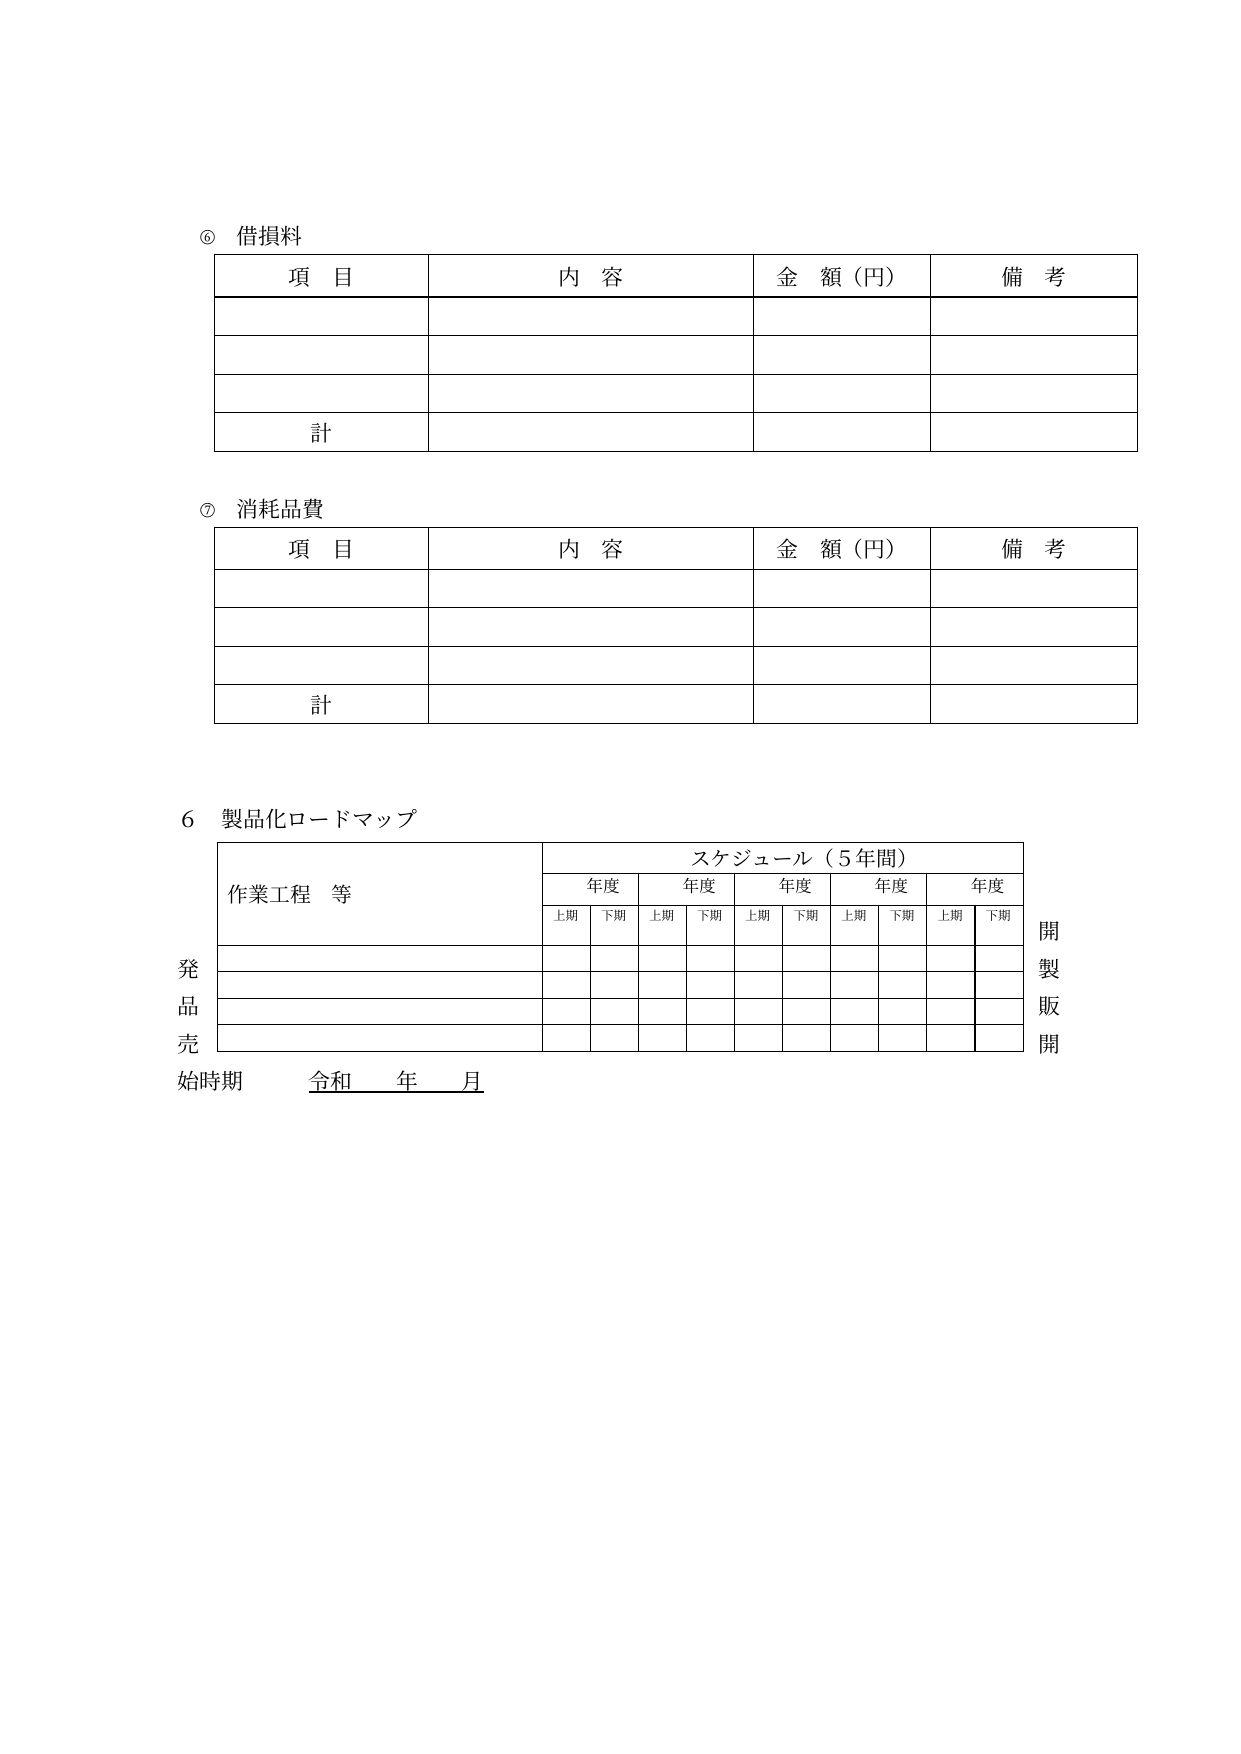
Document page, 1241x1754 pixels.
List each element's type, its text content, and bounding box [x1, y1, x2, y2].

table_cell [543, 999, 590, 1024]
table_cell [879, 946, 926, 971]
table_cell 上期 [831, 906, 878, 944]
table_cell [931, 336, 1137, 373]
table_cell [639, 972, 686, 998]
table_header 金 額（円） [754, 528, 930, 569]
table_cell [735, 999, 782, 1024]
table_cell [754, 413, 930, 451]
table_cell [429, 375, 753, 412]
text 開発製品販売開始時期 令和 年 月 [177, 911, 1063, 1099]
table_cell [639, 999, 686, 1024]
table_cell 下期 [687, 906, 734, 944]
table_cell 下期 [591, 906, 638, 944]
table_cell [218, 1025, 542, 1051]
table_cell [687, 972, 734, 998]
table_cell [754, 685, 930, 723]
table_cell [931, 298, 1137, 335]
list 借損料 [199, 217, 1063, 254]
table_cell [931, 413, 1137, 451]
table_cell [976, 999, 1023, 1024]
table_cell [976, 972, 1023, 998]
table_cell 計 [215, 413, 428, 451]
table_cell [931, 570, 1137, 607]
table_header 作業工程 等 [218, 843, 542, 944]
table_header スケジュール（５年間） [543, 843, 1023, 873]
table_cell [783, 946, 830, 971]
table_cell [754, 336, 930, 373]
table_cell [783, 972, 830, 998]
table_cell [687, 1025, 734, 1051]
table_cell [879, 999, 926, 1024]
table_cell 上期 [927, 906, 974, 944]
table_cell 上期 [543, 906, 590, 944]
table_cell 年度 [927, 874, 1023, 905]
table_cell 下期 [783, 906, 830, 944]
table_cell [429, 608, 753, 646]
table_cell 下期 [976, 906, 1023, 944]
table_cell [687, 946, 734, 971]
table_cell [735, 946, 782, 971]
table_cell [976, 946, 1023, 971]
table_cell [831, 946, 878, 971]
table_cell [879, 1025, 926, 1051]
table_header 内 容 [429, 255, 753, 296]
table_cell [215, 375, 428, 412]
table_cell [879, 972, 926, 998]
table_cell [215, 608, 428, 646]
table_cell [754, 298, 930, 335]
table_cell [831, 1025, 878, 1051]
table_cell [831, 972, 878, 998]
table_cell 年度 [735, 874, 830, 905]
table_cell [429, 647, 753, 684]
table_cell [754, 570, 930, 607]
table_cell [927, 946, 974, 971]
table_cell [754, 647, 930, 684]
table_cell [639, 946, 686, 971]
table_cell [754, 375, 930, 412]
table_header 備 考 [931, 528, 1137, 569]
table_cell [783, 999, 830, 1024]
table_cell [591, 1025, 638, 1051]
table_cell [831, 999, 878, 1024]
list 消耗品費 [199, 489, 1063, 527]
table_cell [543, 946, 590, 971]
table_cell [931, 647, 1137, 684]
table_cell [429, 413, 753, 451]
table_header 金 額（円） [754, 255, 930, 296]
table_cell [218, 946, 542, 971]
table_cell [687, 999, 734, 1024]
table_cell [429, 298, 753, 335]
table_cell [931, 685, 1137, 723]
table_cell [591, 946, 638, 971]
table_cell [931, 375, 1137, 412]
table_cell [218, 999, 542, 1024]
table_cell 下期 [879, 906, 926, 944]
table_cell [976, 1025, 1023, 1051]
table_cell [927, 1025, 974, 1051]
table_cell [429, 685, 753, 723]
table_header 備 考 [931, 255, 1137, 296]
table_cell [927, 972, 974, 998]
table_cell [215, 570, 428, 607]
table_cell [639, 1025, 686, 1051]
table_header 内 容 [429, 528, 753, 569]
table_cell [429, 570, 753, 607]
table_header 項 目 [215, 528, 428, 569]
table_cell [215, 298, 428, 335]
table_cell 年度 [831, 874, 926, 905]
table_cell [927, 999, 974, 1024]
table_cell [735, 972, 782, 998]
table_cell [429, 336, 753, 373]
text ６ 製品化ロードマップ [177, 799, 1063, 836]
table_cell [735, 1025, 782, 1051]
table_cell [783, 1025, 830, 1051]
table_cell 計 [215, 685, 428, 723]
table_cell [754, 608, 930, 646]
table_cell [931, 608, 1137, 646]
table_cell 上期 [639, 906, 686, 944]
table_cell [215, 647, 428, 684]
table_cell [543, 972, 590, 998]
table_header 項 目 [215, 255, 428, 296]
table_cell [591, 999, 638, 1024]
table_cell [218, 972, 542, 998]
table_cell [591, 972, 638, 998]
table_cell [543, 1025, 590, 1051]
table_cell 上期 [735, 906, 782, 944]
table_cell 年度 [543, 874, 638, 905]
table_cell [215, 336, 428, 373]
table_cell 年度 [639, 874, 734, 905]
